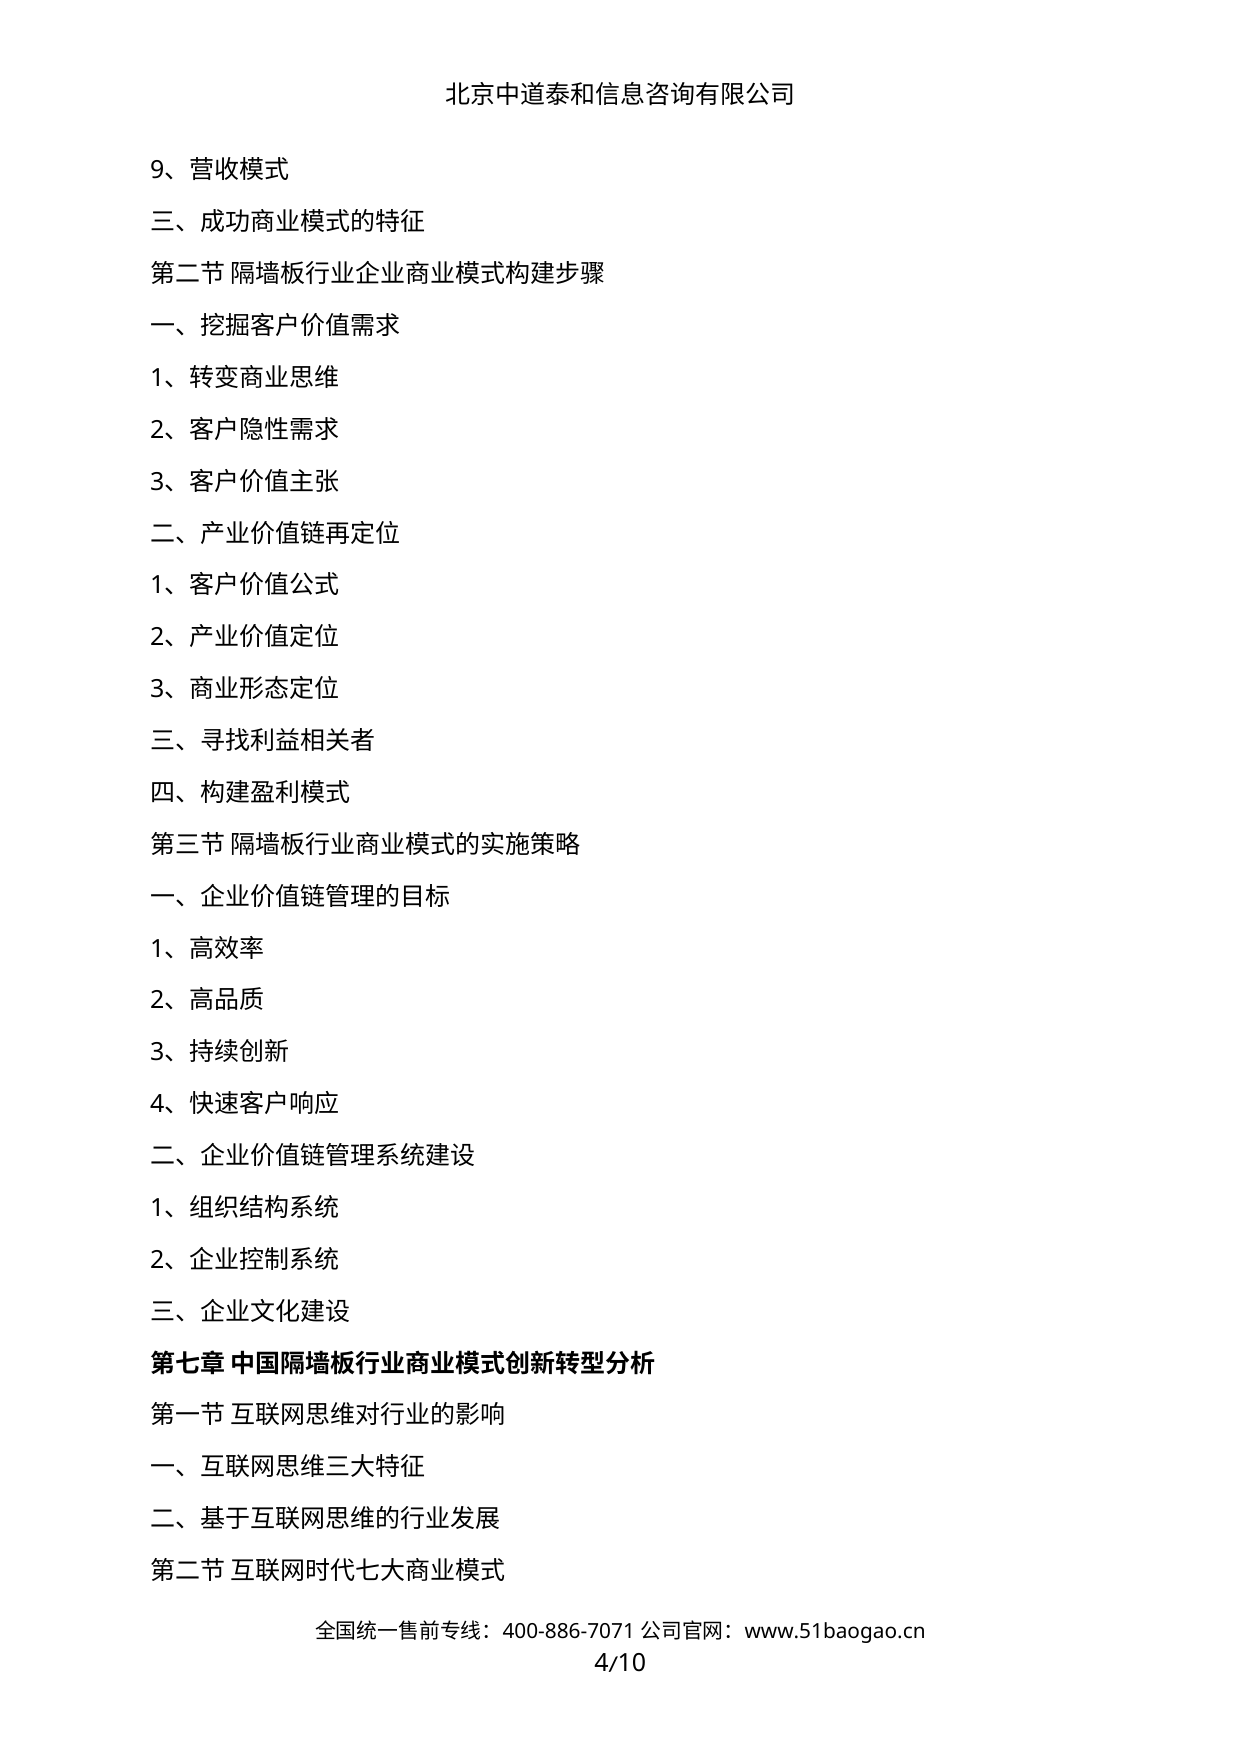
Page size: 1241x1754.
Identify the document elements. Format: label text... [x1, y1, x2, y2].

text 1、高效率 [150, 928, 1090, 964]
text 1、组织结构系统 [150, 1187, 1090, 1224]
text 2、企业控制系统 [150, 1239, 1090, 1276]
text 一、挖掘客户价值需求 [150, 306, 1090, 342]
text 1、转变商业思维 [150, 357, 1090, 394]
text 第七章 中国隔墙板行业商业模式创新转型分析 [150, 1343, 1090, 1379]
text 第二节 隔墙板行业企业商业模式构建步骤 [150, 254, 1090, 290]
text 二、基于互联网思维的行业发展 [150, 1499, 1090, 1535]
text 三、企业文化建设 [150, 1291, 1090, 1327]
text 3、客户价值主张 [150, 461, 1090, 497]
text 一、企业价值链管理的目标 [150, 876, 1090, 912]
text 第一节 互联网思维对行业的影响 [150, 1395, 1090, 1431]
text 三、成功商业模式的特征 [150, 202, 1090, 238]
text 2、产业价值定位 [150, 617, 1090, 653]
text 1、客户价值公式 [150, 565, 1090, 601]
text 3、持续创新 [150, 1032, 1090, 1068]
text 3、商业形态定位 [150, 669, 1090, 705]
text 4、快速客户响应 [150, 1084, 1090, 1120]
text 2、客户隐性需求 [150, 409, 1090, 446]
text 2、高品质 [150, 980, 1090, 1016]
text 一、互联网思维三大特征 [150, 1447, 1090, 1483]
text 四、构建盈利模式 [150, 772, 1090, 809]
text 第三节 隔墙板行业商业模式的实施策略 [150, 824, 1090, 861]
text 9、营收模式 [150, 150, 1090, 186]
text 二、企业价值链管理系统建设 [150, 1136, 1090, 1172]
text 二、产业价值链再定位 [150, 513, 1090, 549]
text 第二节 互联网时代七大商业模式 [150, 1551, 1090, 1587]
text 三、寻找利益相关者 [150, 721, 1090, 757]
